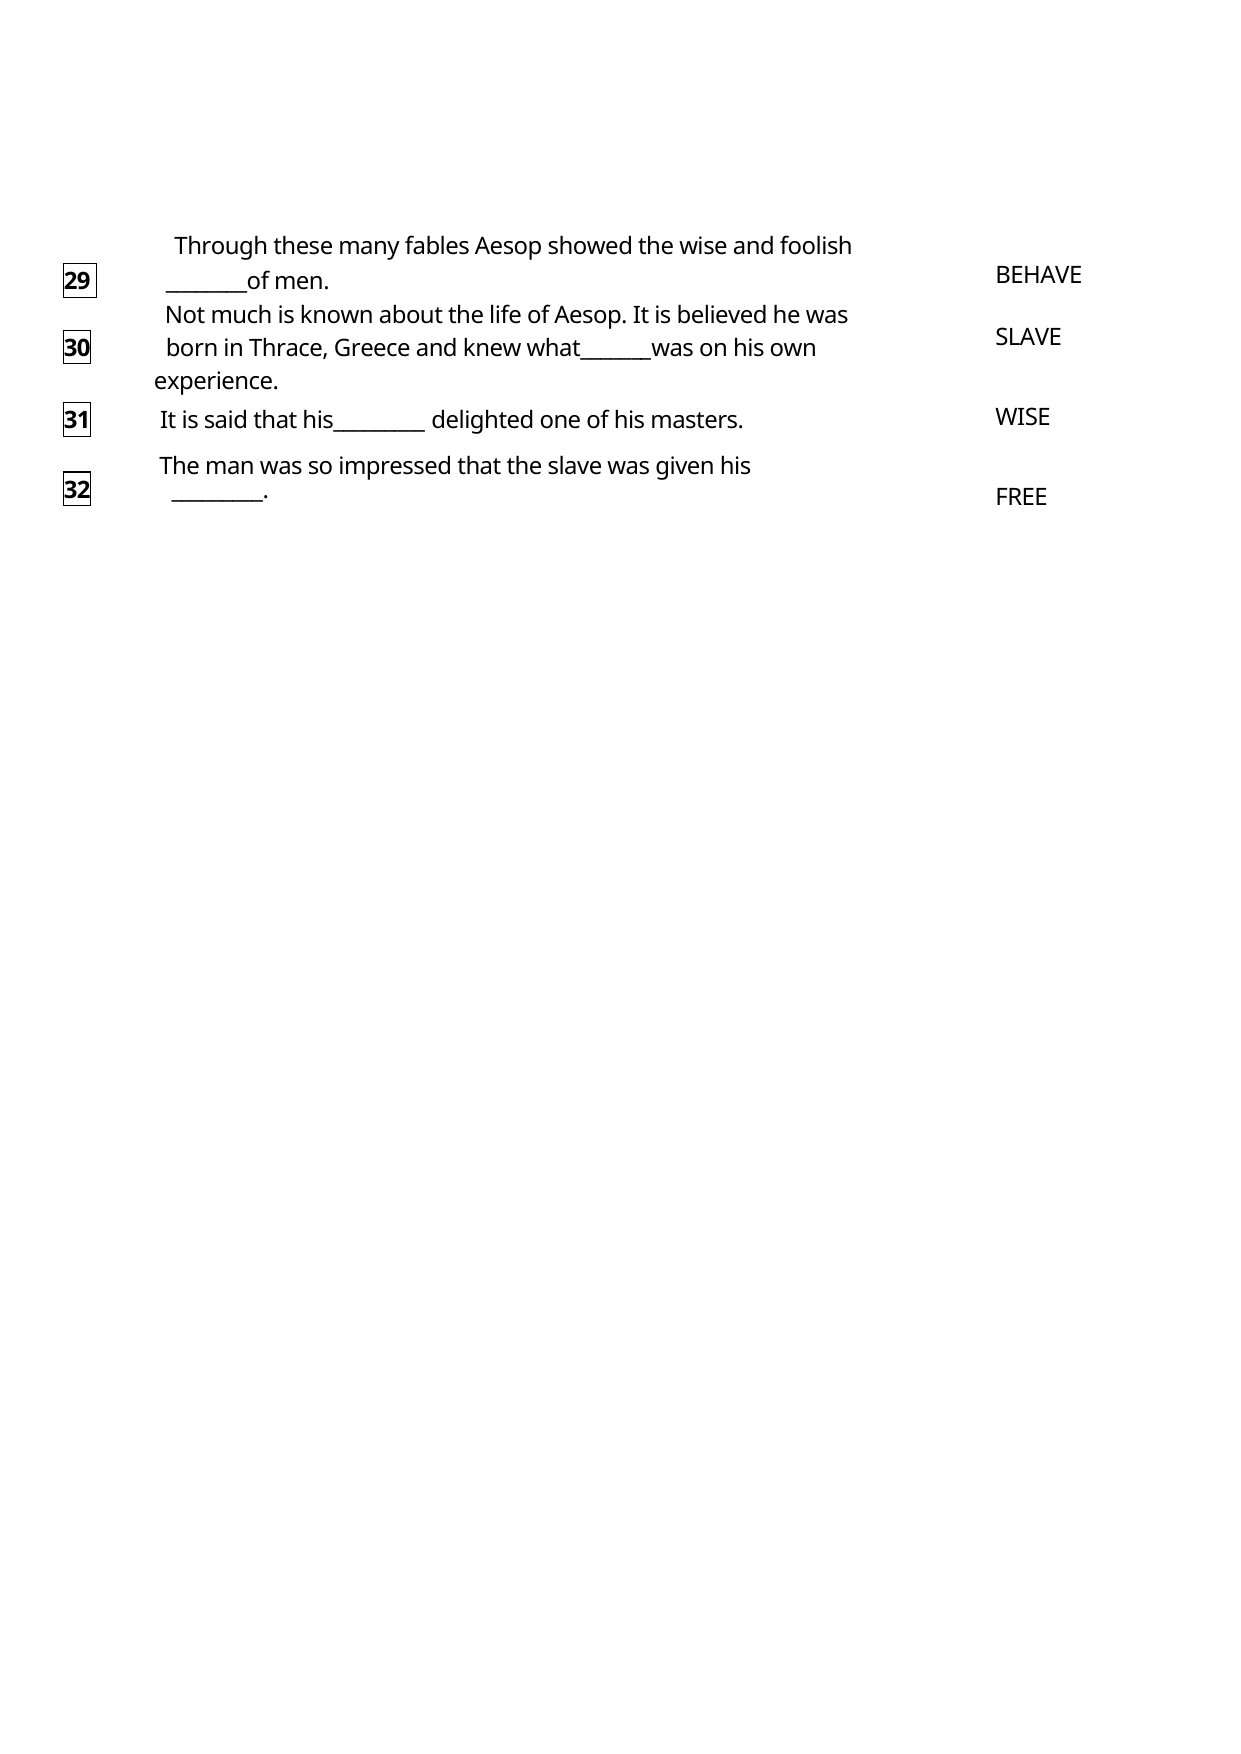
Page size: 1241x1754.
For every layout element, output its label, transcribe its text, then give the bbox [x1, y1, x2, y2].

text 32 _________. [91, 479, 936, 503]
text The man was so impressed that the slave was given his [102, 455, 936, 479]
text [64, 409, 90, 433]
text experience. [62, 363, 936, 396]
text FREE [995, 486, 1099, 510]
text 30 born in Thrace, Greece and knew what_____ was on his own [91, 330, 936, 363]
text Not much is known about the life of Aesop. It is believed he was [102, 297, 936, 330]
text BEHAVE [995, 264, 1099, 288]
text Through these many fables Aesop showed the wise and foolish [62, 227, 934, 262]
text 31 It is said that his_________ delighted one of his masters. [91, 409, 936, 433]
text WISE [995, 406, 1099, 430]
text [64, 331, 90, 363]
text SLAVE [995, 326, 1099, 350]
text 29 ________of men. [62, 262, 934, 297]
